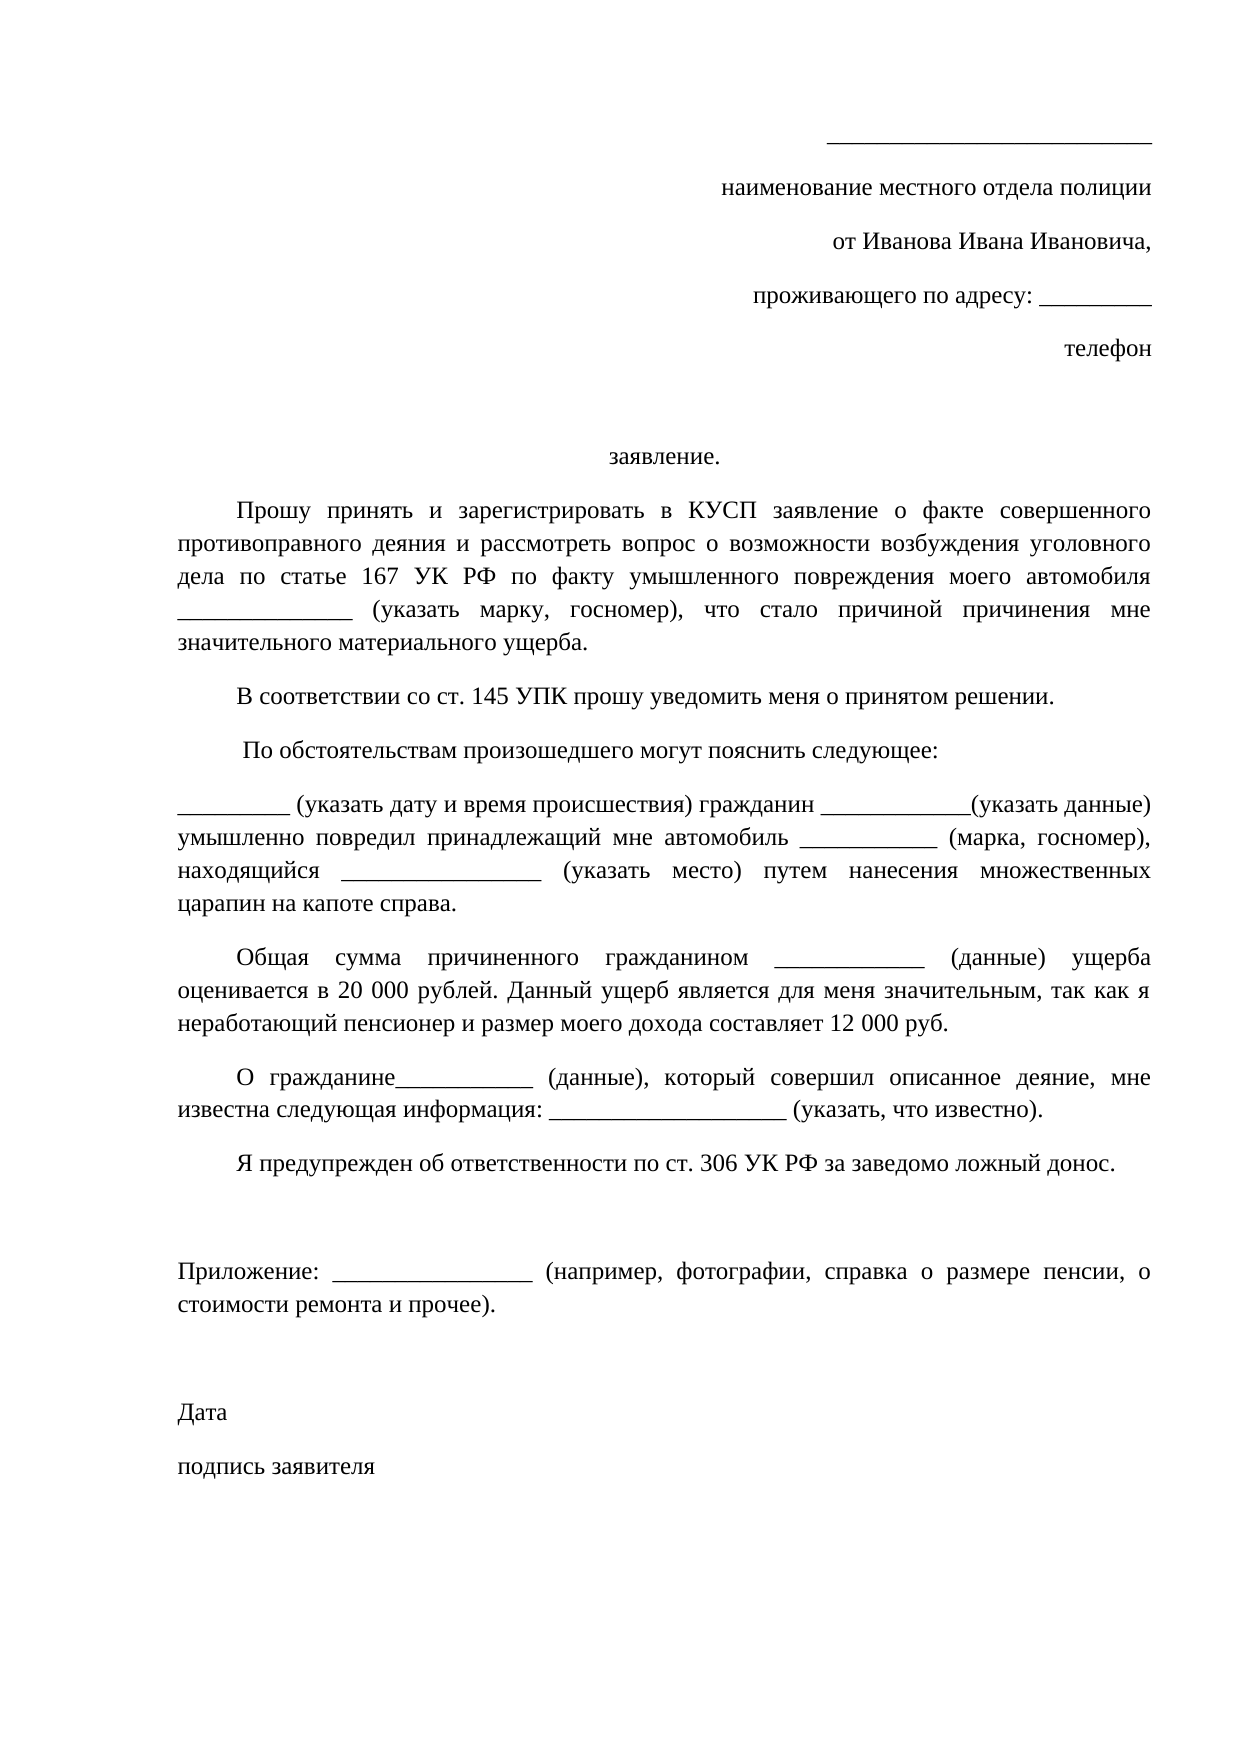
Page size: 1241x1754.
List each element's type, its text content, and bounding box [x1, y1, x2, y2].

text телефон [177, 333, 1152, 362]
text подпись заявителя [177, 1451, 1152, 1479]
text В соответствии со ст. 145 УПК прошу уведомить меня о принятом решении. [177, 681, 1152, 710]
text По обстоятельствам произошедшего могут пояснить следующее: [177, 735, 1152, 764]
text __________________________ [177, 118, 1152, 147]
text от Иванова Ивана Ивановича, [177, 226, 1152, 254]
text заявление. [177, 441, 1152, 470]
text Дата [177, 1397, 1152, 1426]
text _________ (указать дату и время происшествия) гражданин ____________(указать данные) умышленно повредил принадлежащий мне автомобиль ___________ (марка, госномер), находящийся ________________ (указать место) путем нанесения множественных царапин на капоте справа. [177, 789, 1152, 917]
text проживающего по адресу: _________ [177, 280, 1152, 308]
text О гражданине___________ (данные), который совершил описанное деяние, мне известна следующая информация: ___________________ (указать, что известно). [177, 1062, 1152, 1123]
text Общая сумма причиненного гражданином ____________ (данные) ущерба оценивается в 20 000 рублей. Данный ущерб является для меня значительным, так как я неработающий пенсионер и размер моего дохода составляет 12 000 руб. [177, 942, 1152, 1036]
text Прошу принять и зарегистрировать в КУСП заявление о факте совершенного противоправного деяния и рассмотреть вопрос о возможности возбуждения уголовного дела по статье 167 УК РФ по факту умышленного повреждения моего автомобиля ______________ (указать марку, госномер), что стало причиной причинения мне значительного материального ущерба. [177, 495, 1152, 656]
text Я предупрежден об ответственности по ст. 306 УК РФ за заведомо ложный донос. [177, 1148, 1152, 1177]
text наименование местного отдела полиции [177, 172, 1152, 201]
text Приложение: ________________ (например, фотографии, справка о размере пенсии, о стоимости ремонта и прочее). [177, 1256, 1152, 1318]
